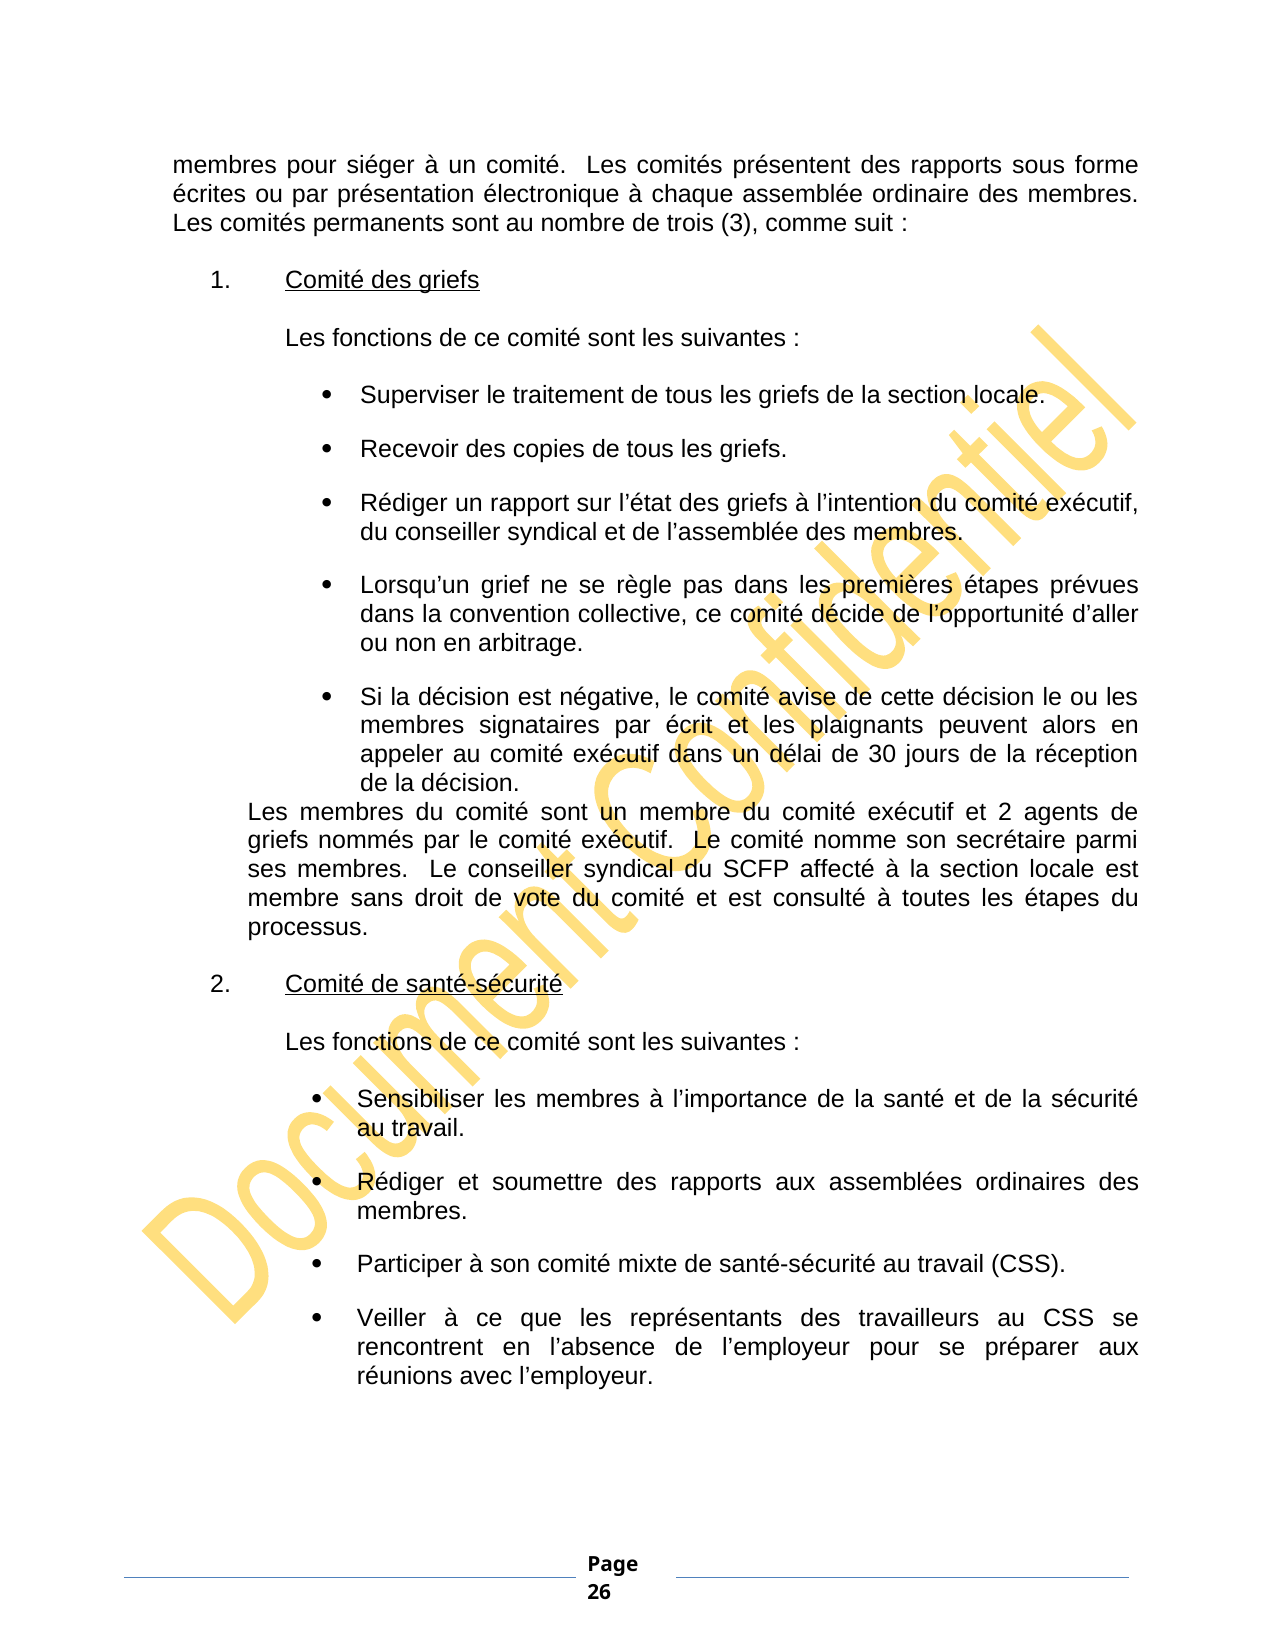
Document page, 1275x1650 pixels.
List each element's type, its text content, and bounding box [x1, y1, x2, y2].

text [172, 150, 1140, 236]
text Les fonctions de ce comité sont les suivantes : [247, 322, 1140, 351]
list Lorsqu’un grief ne se règle pas dans les premières étapes prévues dans la convention collective, ce comité décide de l’opportunité d’aller ou non en arbitrage. [322, 570, 1140, 657]
list Veiller à ce que les représentants des travailleurs au CSS se rencontrent en l’absence de l’employeur pour se préparer aux réunions avec l’employeur. [312, 1303, 1140, 1390]
list Sensibiliser les membres à l’importance de la santé et de la sécurité au travail. [312, 1084, 1140, 1142]
list Recevoir des copies de tous les griefs. [322, 434, 1140, 463]
text Les fonctions de ce comité sont les suivantes : [247, 1027, 1140, 1056]
list Rédiger et soumettre des rapports aux assemblées ordinaires des membres. [312, 1167, 1140, 1224]
list Les membres du comité sont un membre du comité exécutif et 2 agents de griefs nommés par le comité exécutif. Le comité nomme son secrétaire parmi ses membres. Le conseiller syndical du SCFP affecté à la section locale est membre sans droit de vote du comité et est consulté à toutes les étapes du processus. [247, 797, 1140, 941]
text 2. Comité de santé-sécurité [135, 969, 1140, 998]
list Si la décision est négative, le comité avise de cette décision le ou les membres signataires par écrit et les plaignants peuvent alors en appeler au comité exécutif dans un délai de 30 jours de la réception de la décision. [322, 682, 1140, 797]
text 1. Comité des griefs [135, 265, 1140, 294]
list Participer à son comité mixte de santé-sécurité au travail (CSS). [312, 1249, 1140, 1278]
list Superviser le traitement de tous les griefs de la section locale. [322, 380, 1140, 409]
list Rédiger un rapport sur l’état des griefs à l’intention du comité exécutif, du conseiller syndical et de l’assemblée des membres. [322, 488, 1140, 545]
